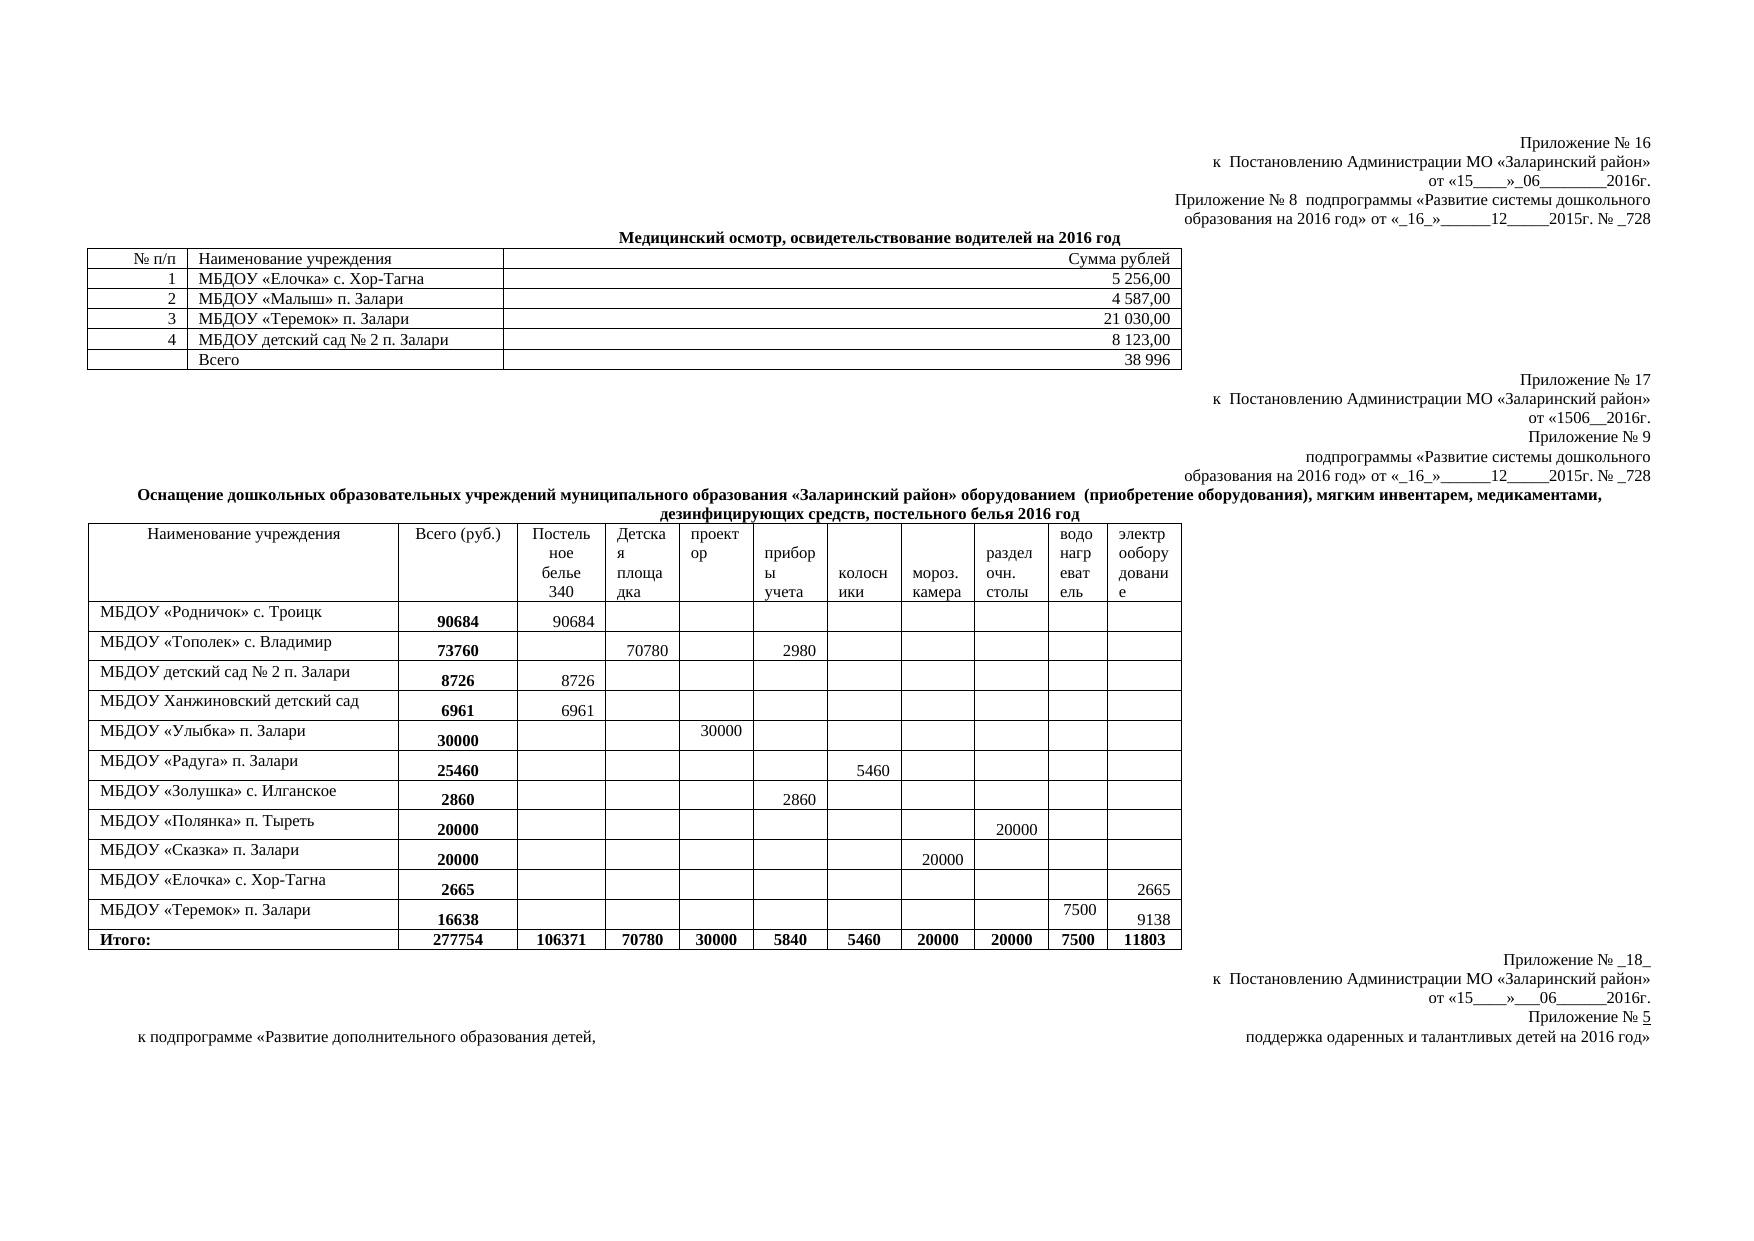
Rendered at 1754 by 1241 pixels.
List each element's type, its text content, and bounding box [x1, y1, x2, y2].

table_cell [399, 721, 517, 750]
text Оснащение дошкольных образовательных учреждений муниципального образования «Заларинский район» оборудованием (приобретение оборудования), мягким инвентарем, медикаментами, дезинфицирующих средств, постельного белья 2016 год [89, 485, 1651, 523]
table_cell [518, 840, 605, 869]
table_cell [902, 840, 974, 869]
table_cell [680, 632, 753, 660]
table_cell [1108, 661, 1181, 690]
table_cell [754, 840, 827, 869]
text Приложение № 16 к Постановлению Администрации МО «Заларинский район» от «15____»_06________2016г. [89, 132, 1651, 190]
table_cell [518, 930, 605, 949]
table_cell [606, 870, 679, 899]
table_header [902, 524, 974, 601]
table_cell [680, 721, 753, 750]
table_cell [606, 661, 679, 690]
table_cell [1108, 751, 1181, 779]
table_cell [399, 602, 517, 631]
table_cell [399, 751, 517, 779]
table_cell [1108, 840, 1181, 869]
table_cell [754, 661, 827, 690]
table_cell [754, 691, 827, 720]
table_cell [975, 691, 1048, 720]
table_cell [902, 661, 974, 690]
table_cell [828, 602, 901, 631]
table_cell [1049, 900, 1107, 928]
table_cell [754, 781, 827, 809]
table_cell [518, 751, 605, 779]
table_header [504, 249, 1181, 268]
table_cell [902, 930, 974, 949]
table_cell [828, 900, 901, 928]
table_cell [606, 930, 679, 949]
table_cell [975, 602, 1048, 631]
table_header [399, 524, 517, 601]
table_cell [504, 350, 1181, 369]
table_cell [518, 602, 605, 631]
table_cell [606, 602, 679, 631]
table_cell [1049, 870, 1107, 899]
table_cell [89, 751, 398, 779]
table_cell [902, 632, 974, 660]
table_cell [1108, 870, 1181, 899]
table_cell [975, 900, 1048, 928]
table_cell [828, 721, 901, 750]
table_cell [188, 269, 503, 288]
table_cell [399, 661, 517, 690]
text Приложение № 5 [89, 1007, 1651, 1026]
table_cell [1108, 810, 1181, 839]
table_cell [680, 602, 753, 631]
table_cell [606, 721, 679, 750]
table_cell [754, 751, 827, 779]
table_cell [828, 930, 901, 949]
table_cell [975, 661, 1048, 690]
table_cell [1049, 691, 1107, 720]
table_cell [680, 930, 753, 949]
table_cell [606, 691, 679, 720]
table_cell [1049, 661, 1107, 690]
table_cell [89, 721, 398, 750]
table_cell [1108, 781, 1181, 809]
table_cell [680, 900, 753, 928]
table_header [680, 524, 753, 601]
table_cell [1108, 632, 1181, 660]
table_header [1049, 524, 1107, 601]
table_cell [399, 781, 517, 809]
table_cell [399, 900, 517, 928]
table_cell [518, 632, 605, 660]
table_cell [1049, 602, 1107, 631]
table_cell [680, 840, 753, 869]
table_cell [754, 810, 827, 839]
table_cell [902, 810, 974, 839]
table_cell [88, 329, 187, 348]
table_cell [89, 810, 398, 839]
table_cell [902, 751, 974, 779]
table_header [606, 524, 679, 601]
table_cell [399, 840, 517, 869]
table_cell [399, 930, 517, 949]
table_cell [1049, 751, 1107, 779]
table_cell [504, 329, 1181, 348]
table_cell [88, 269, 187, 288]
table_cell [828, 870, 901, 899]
text Медицинский осмотр, освидетельствование водителей на 2016 год [89, 228, 1651, 247]
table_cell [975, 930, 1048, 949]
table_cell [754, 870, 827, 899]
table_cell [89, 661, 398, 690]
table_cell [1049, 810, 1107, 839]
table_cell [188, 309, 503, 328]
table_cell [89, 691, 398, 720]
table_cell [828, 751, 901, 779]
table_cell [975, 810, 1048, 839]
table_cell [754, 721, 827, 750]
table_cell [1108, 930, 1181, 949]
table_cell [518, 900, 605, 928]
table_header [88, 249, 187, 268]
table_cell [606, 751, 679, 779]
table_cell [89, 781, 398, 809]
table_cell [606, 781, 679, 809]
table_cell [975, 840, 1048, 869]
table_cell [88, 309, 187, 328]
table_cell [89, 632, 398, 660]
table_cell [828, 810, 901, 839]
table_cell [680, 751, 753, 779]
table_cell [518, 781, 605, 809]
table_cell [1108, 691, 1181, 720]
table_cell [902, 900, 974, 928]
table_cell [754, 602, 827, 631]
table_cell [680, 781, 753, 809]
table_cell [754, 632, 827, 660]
text Приложение № 17 к Постановлению Администрации МО «Заларинский район» от «1506__2016г. Приложение № 9 подпрограммы «Развитие системы дошкольного образования на 2016 год» от «_16_»______12_____2015г. № _728 [89, 370, 1651, 485]
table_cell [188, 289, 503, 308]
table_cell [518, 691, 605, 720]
text к подпрограмме «Развитие дополнительного образования детей, поддержка одаренных и талантливых детей на 2016 год» [89, 1026, 1651, 1046]
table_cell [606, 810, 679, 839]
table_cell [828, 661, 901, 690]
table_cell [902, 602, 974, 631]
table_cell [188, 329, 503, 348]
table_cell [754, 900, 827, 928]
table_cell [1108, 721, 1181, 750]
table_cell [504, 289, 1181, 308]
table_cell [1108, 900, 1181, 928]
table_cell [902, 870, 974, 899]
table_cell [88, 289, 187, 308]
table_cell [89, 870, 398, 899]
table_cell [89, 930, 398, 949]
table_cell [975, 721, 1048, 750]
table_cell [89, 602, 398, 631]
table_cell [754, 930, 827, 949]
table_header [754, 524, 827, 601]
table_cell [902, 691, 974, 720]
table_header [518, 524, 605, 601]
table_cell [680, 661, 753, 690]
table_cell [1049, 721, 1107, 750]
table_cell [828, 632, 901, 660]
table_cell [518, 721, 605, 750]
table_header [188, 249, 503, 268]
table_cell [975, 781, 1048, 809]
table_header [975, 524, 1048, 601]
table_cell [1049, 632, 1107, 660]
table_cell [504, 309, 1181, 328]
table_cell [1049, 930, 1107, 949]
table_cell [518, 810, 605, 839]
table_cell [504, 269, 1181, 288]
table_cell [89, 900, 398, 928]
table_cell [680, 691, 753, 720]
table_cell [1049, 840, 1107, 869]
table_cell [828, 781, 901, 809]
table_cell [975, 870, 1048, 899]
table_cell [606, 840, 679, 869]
text Приложение № 8 подпрограммы «Развитие системы дошкольного образования на 2016 год» от «_16_»______12_____2015г. № _728 [89, 190, 1651, 228]
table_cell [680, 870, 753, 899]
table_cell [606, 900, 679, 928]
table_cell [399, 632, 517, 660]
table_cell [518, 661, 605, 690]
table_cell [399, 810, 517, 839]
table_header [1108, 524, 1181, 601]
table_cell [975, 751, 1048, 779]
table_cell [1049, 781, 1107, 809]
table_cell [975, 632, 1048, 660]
text Приложение № _18_ к Постановлению Администрации МО «Заларинский район» от «15____»___06______2016г. [89, 950, 1651, 1007]
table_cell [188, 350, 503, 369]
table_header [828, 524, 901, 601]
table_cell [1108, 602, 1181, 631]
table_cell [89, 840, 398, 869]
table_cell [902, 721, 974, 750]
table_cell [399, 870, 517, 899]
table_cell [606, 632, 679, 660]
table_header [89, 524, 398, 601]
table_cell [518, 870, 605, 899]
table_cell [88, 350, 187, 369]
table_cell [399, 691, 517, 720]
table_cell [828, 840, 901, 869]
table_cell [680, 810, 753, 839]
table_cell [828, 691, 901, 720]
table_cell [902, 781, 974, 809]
